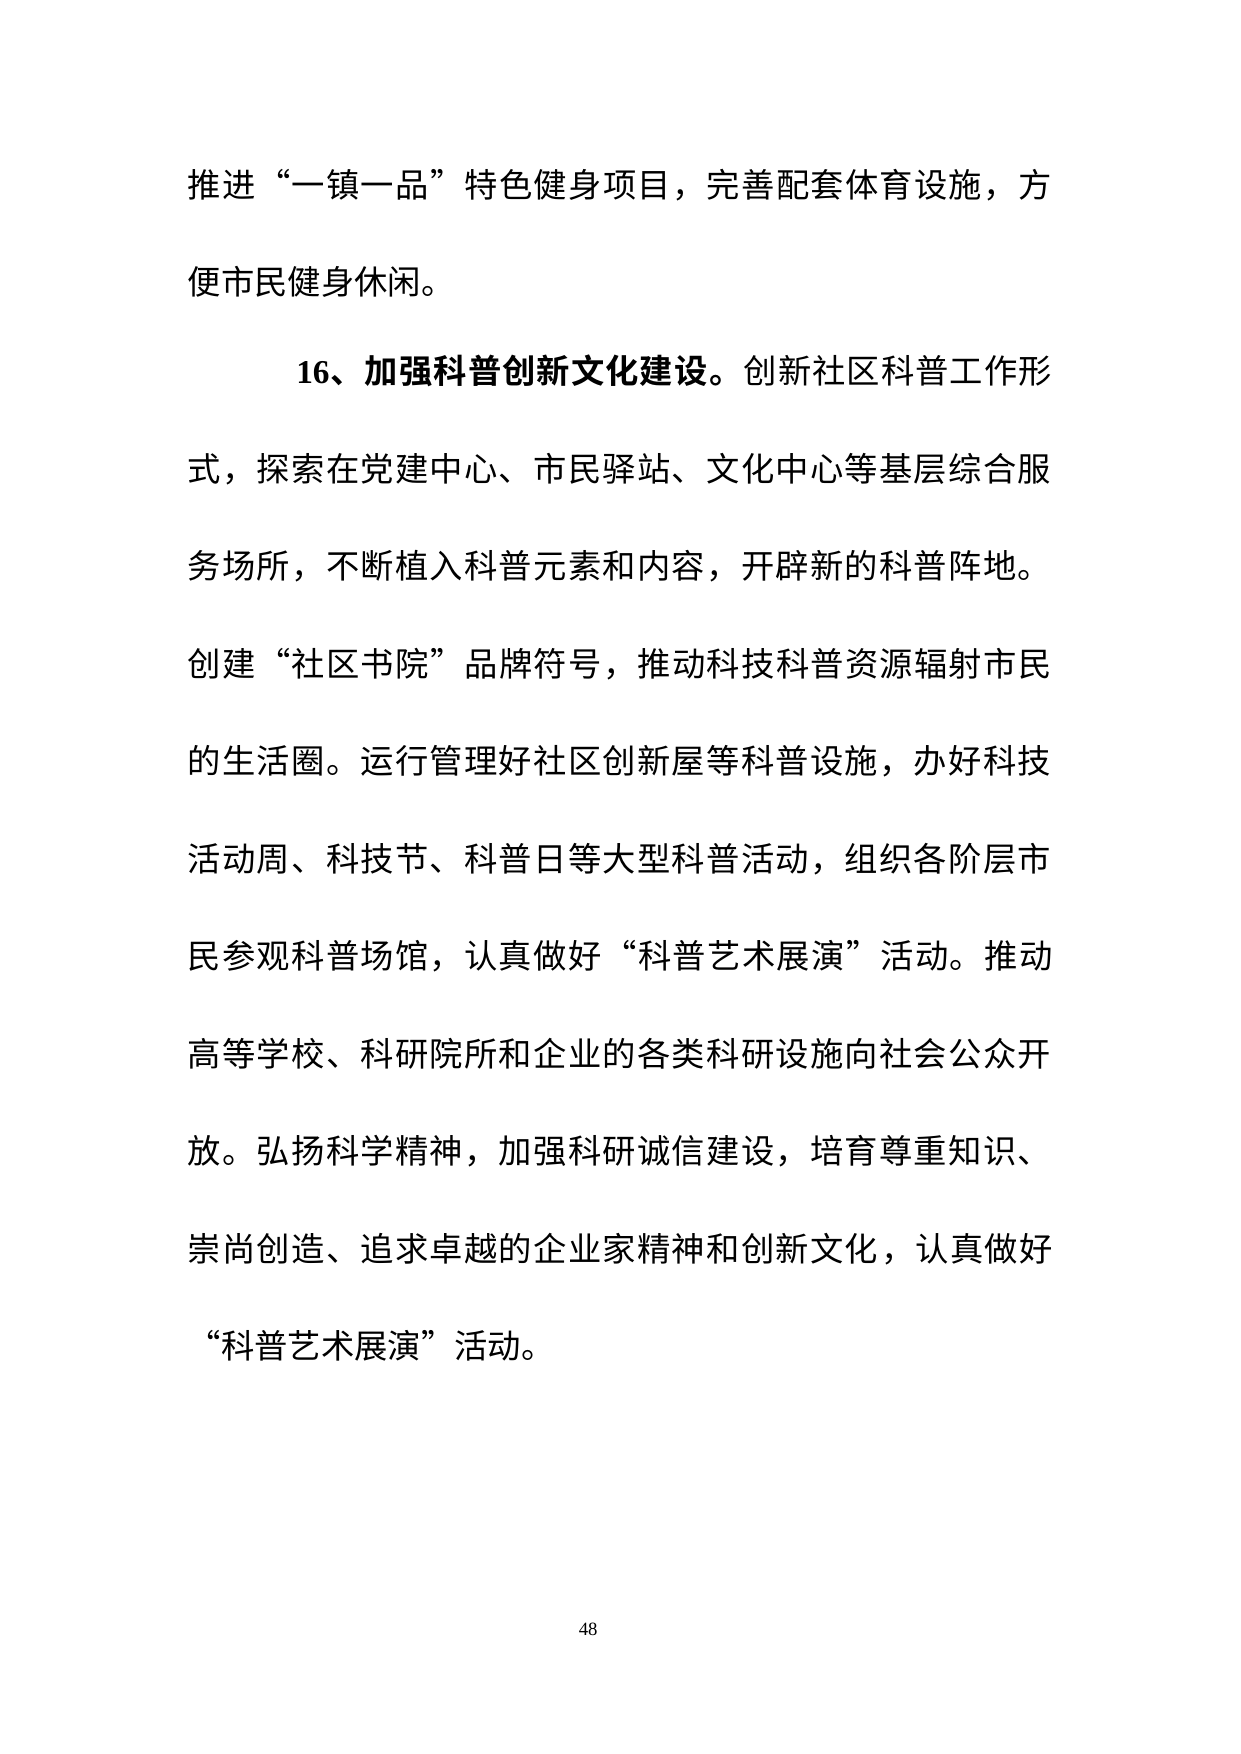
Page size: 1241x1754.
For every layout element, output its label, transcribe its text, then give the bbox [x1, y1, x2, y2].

text 16、加强科普创新文化建设。创新社区科普工作形式，探索在党建中心、市民驿站、文化中心等基层综合服务场所，不断植入科普元素和内容，开辟新的科普阵地。创建“社区书院”品牌符号，推动科技科普资源辐射市民的生活圈。运行管理好社区创新屋等科普设施，办好科技活动周、科技节、科普日等大型科普活动，组织各阶层市民参观科普场馆，认真做好“科普艺术展演”活动。推动高等学校、科研院所和企业的各类科研设施向社会公众开放。弘扬科学精神，加强科研诚信建设，培育尊重知识、崇尚创造、追求卓越的企业家精神和创新文化，认真做好“科普艺术展演”活动。 [187, 337, 1053, 1377]
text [187, 150, 1053, 312]
